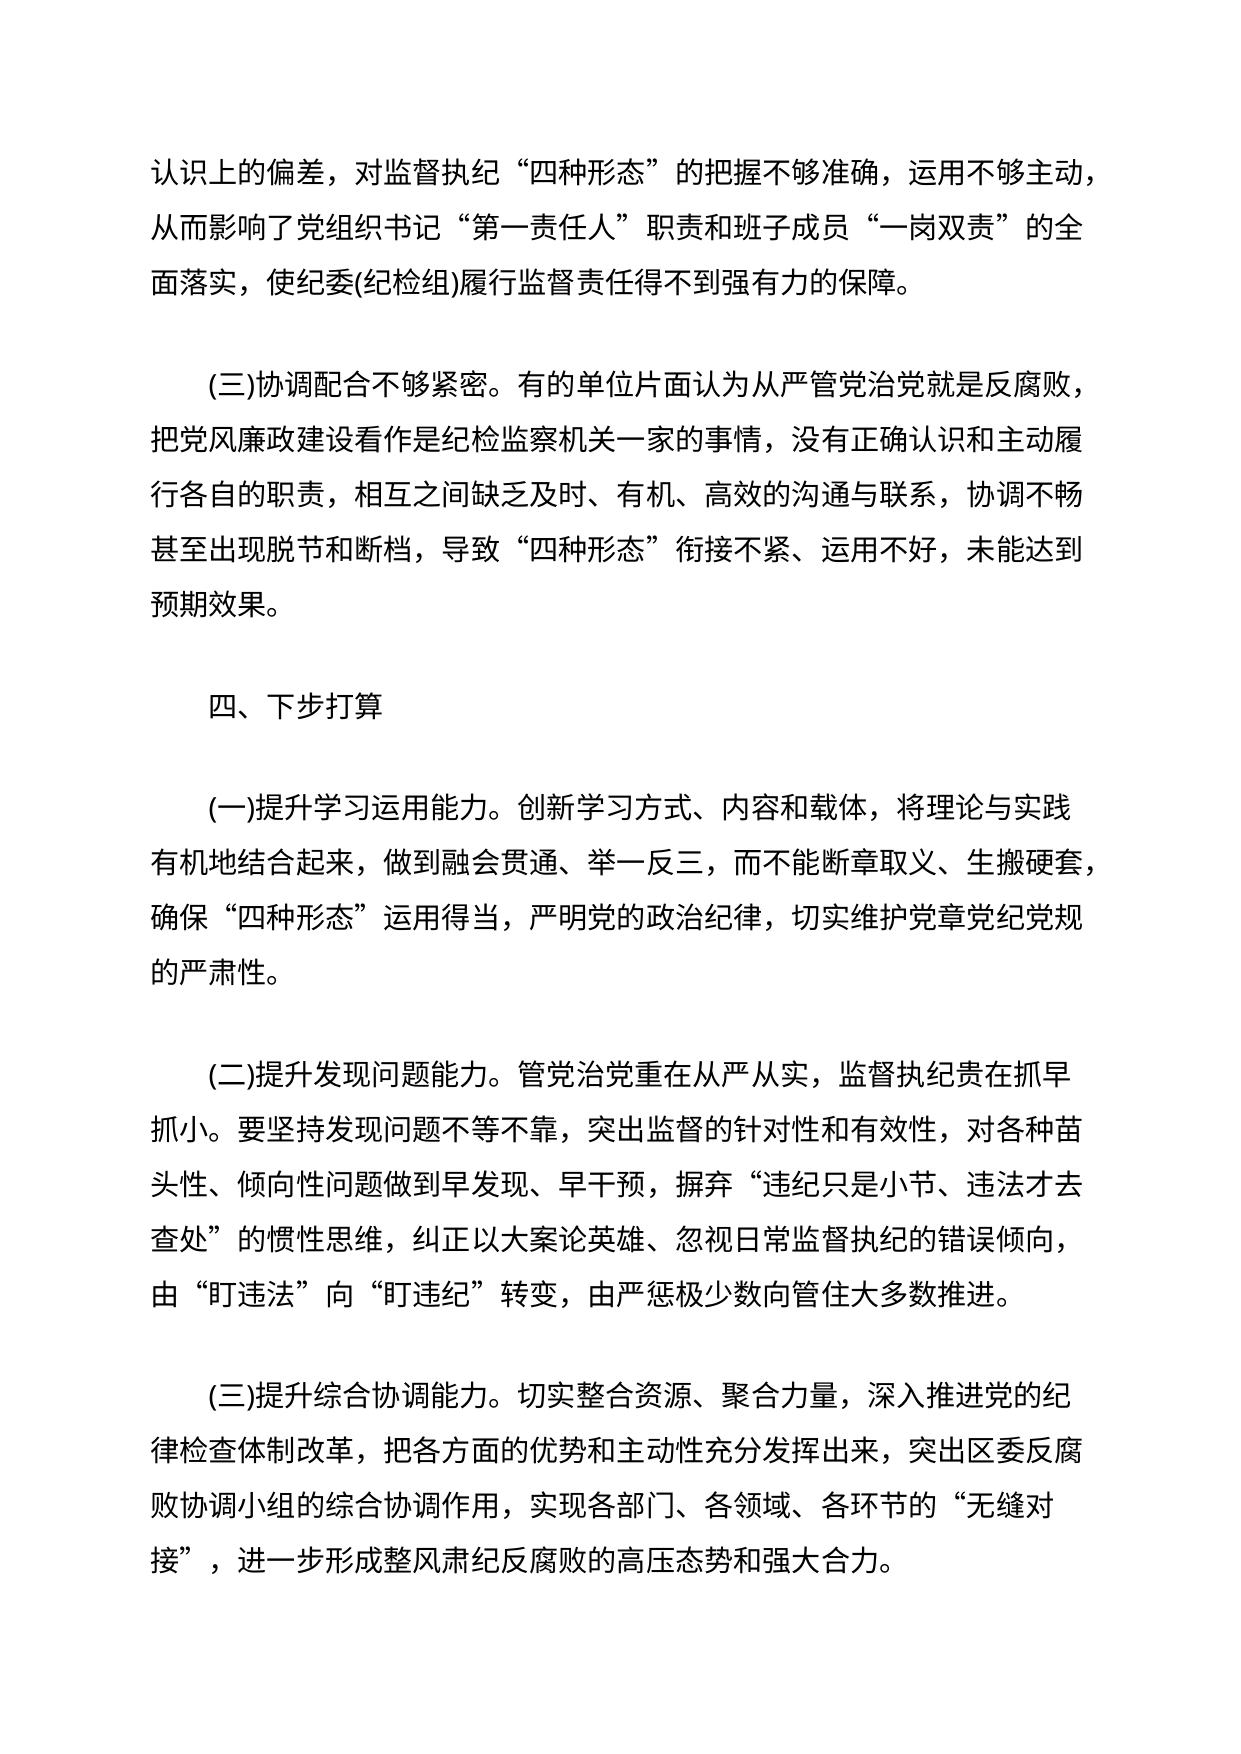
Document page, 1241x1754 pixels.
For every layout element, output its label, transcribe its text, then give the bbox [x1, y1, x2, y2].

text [150, 150, 1090, 302]
text (三)协调配合不够紧密。有的单位片面认为从严管党治党就是反腐败，把党风廉政建设看作是纪检监察机关一家的事情，没有正确认识和主动履行各自的职责，相互之间缺乏及时、有机、高效的沟通与联系，协调不畅甚至出现脱节和断档，导致“四种形态”衔接不紧、运用不好，未能达到预期效果。 [150, 362, 1090, 624]
text 四、下步打算 [150, 683, 1090, 726]
text (二)提升发现问题能力。管党治党重在从严从实，监督执纪贵在抓早抓小。要坚持发现问题不等不靠，突出监督的针对性和有效性，对各种苗头性、倾向性问题做到早发现、早干预，摒弃“违纪只是小节、违法才去查处”的惯性思维，纠正以大案论英雄、忽视日常监督执纪的错误倾向，由“盯违法”向“盯违纪”转变，由严惩极少数向管住大多数推进。 [150, 1052, 1090, 1313]
text (一)提升学习运用能力。创新学习方式、内容和载体，将理论与实践有机地结合起来，做到融会贯通、举一反三，而不能断章取义、生搬硬套，确保“四种形态”运用得当，严明党的政治纪律，切实维护党章党纪党规的严肃性。 [150, 785, 1090, 992]
text (三)提升综合协调能力。切实整合资源、聚合力量，深入推进党的纪律检查体制改革，把各方面的优势和主动性充分发挥出来，突出区委反腐败协调小组的综合协调作用，实现各部门、各领域、各环节的“无缝对接”，进一步形成整风肃纪反腐败的高压态势和强大合力。 [150, 1373, 1090, 1580]
